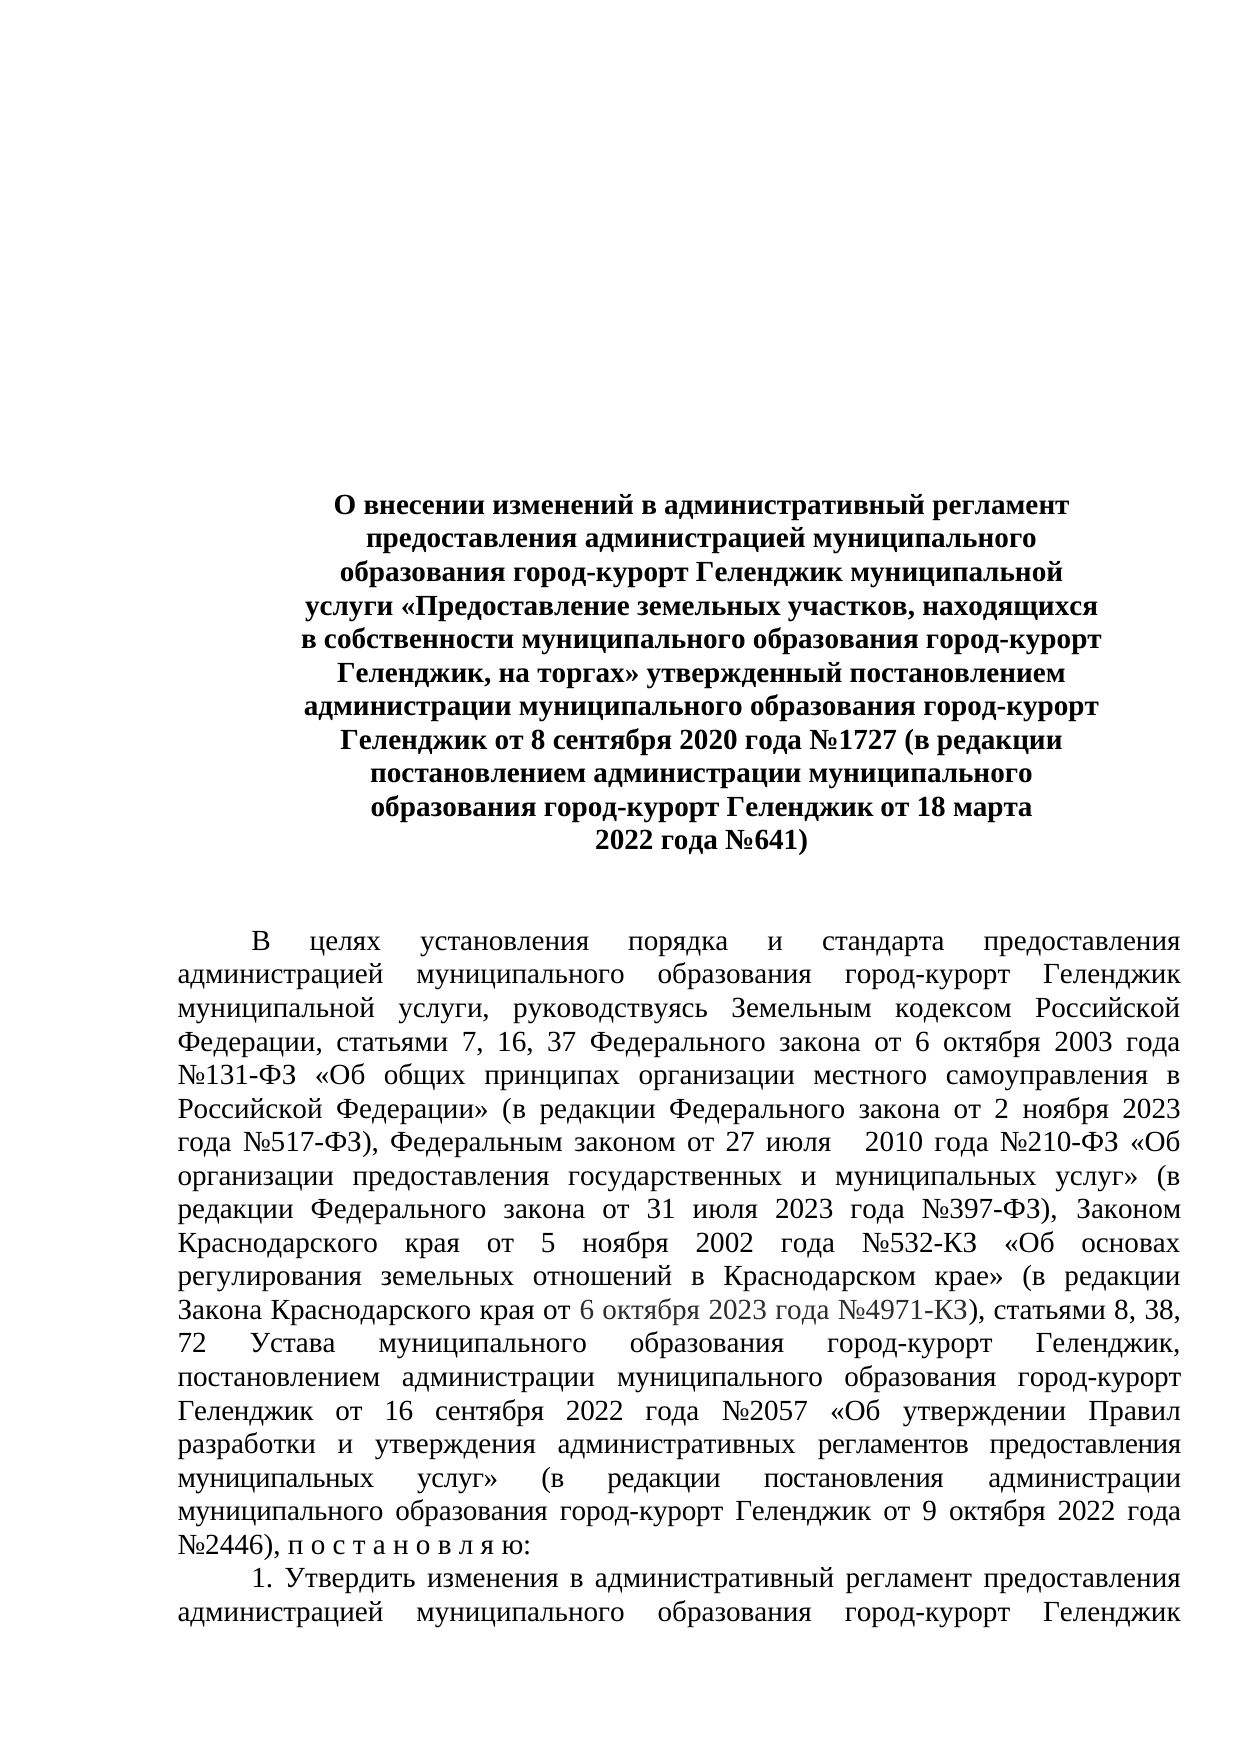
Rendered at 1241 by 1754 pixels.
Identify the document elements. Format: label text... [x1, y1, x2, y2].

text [177, 1560, 1181, 1627]
text постановлением администрации муниципального образования город-курорт Геленджик от 18 марта [295, 755, 1107, 822]
text 2022 года №641) [295, 822, 1107, 856]
text В целях установления порядка и стандарта предоставления администрацией муниципального образования город-курорт Геленджик муниципальной услуги, руководствуясь Земельным кодексом Российской Федерации, статьями 7, 16, 37 Федерального закона от 6 октября 2003 года №131-ФЗ «Об общих принципах организации местного самоуправления в Российской Федерации» (в редакции Федерального закона от 2 ноября 2023 года №517-ФЗ), Федеральным законом от 27 июля 2010 года №210-ФЗ «Об организации предоставления государственных и муниципальных услуг» (в редакции Федерального закона от 31 июля 2023 года №397-ФЗ), Законом Краснодарского края от 5 ноября 2002 года №532-КЗ «Об основах регулирования земельных отношений в Краснодарском крае» (в редакции Закона Краснодарского края от 6 октября 2023 года №4971-КЗ), статьями 8, 38, 72 Устава муниципального образования город-курорт Геленджик, постановлением администрации муниципального образования город-курорт Геленджик от 16 сентября 2022 года №2057 «Об утверждении Правил разработки и утверждения административных регламентов предоставления муниципальных услуг» (в редакции постановления администрации муниципального образования город-курорт Геленджик от 9 октября 2022 года №2446), п о с т а н о в л я ю: [177, 923, 1181, 1560]
text О внесении изменений в административный регламент предоставления администрацией муниципального образования город-курорт Геленджик муниципальной услуги «Предоставление земельных участков, находящихся в собственности муниципального образования город-курорт Геленджик, на торгах» утвержденный постановлением администрации муниципального образования город-курорт Геленджик от 8 сентября 2020 года №1727 (в редакции [295, 487, 1107, 755]
